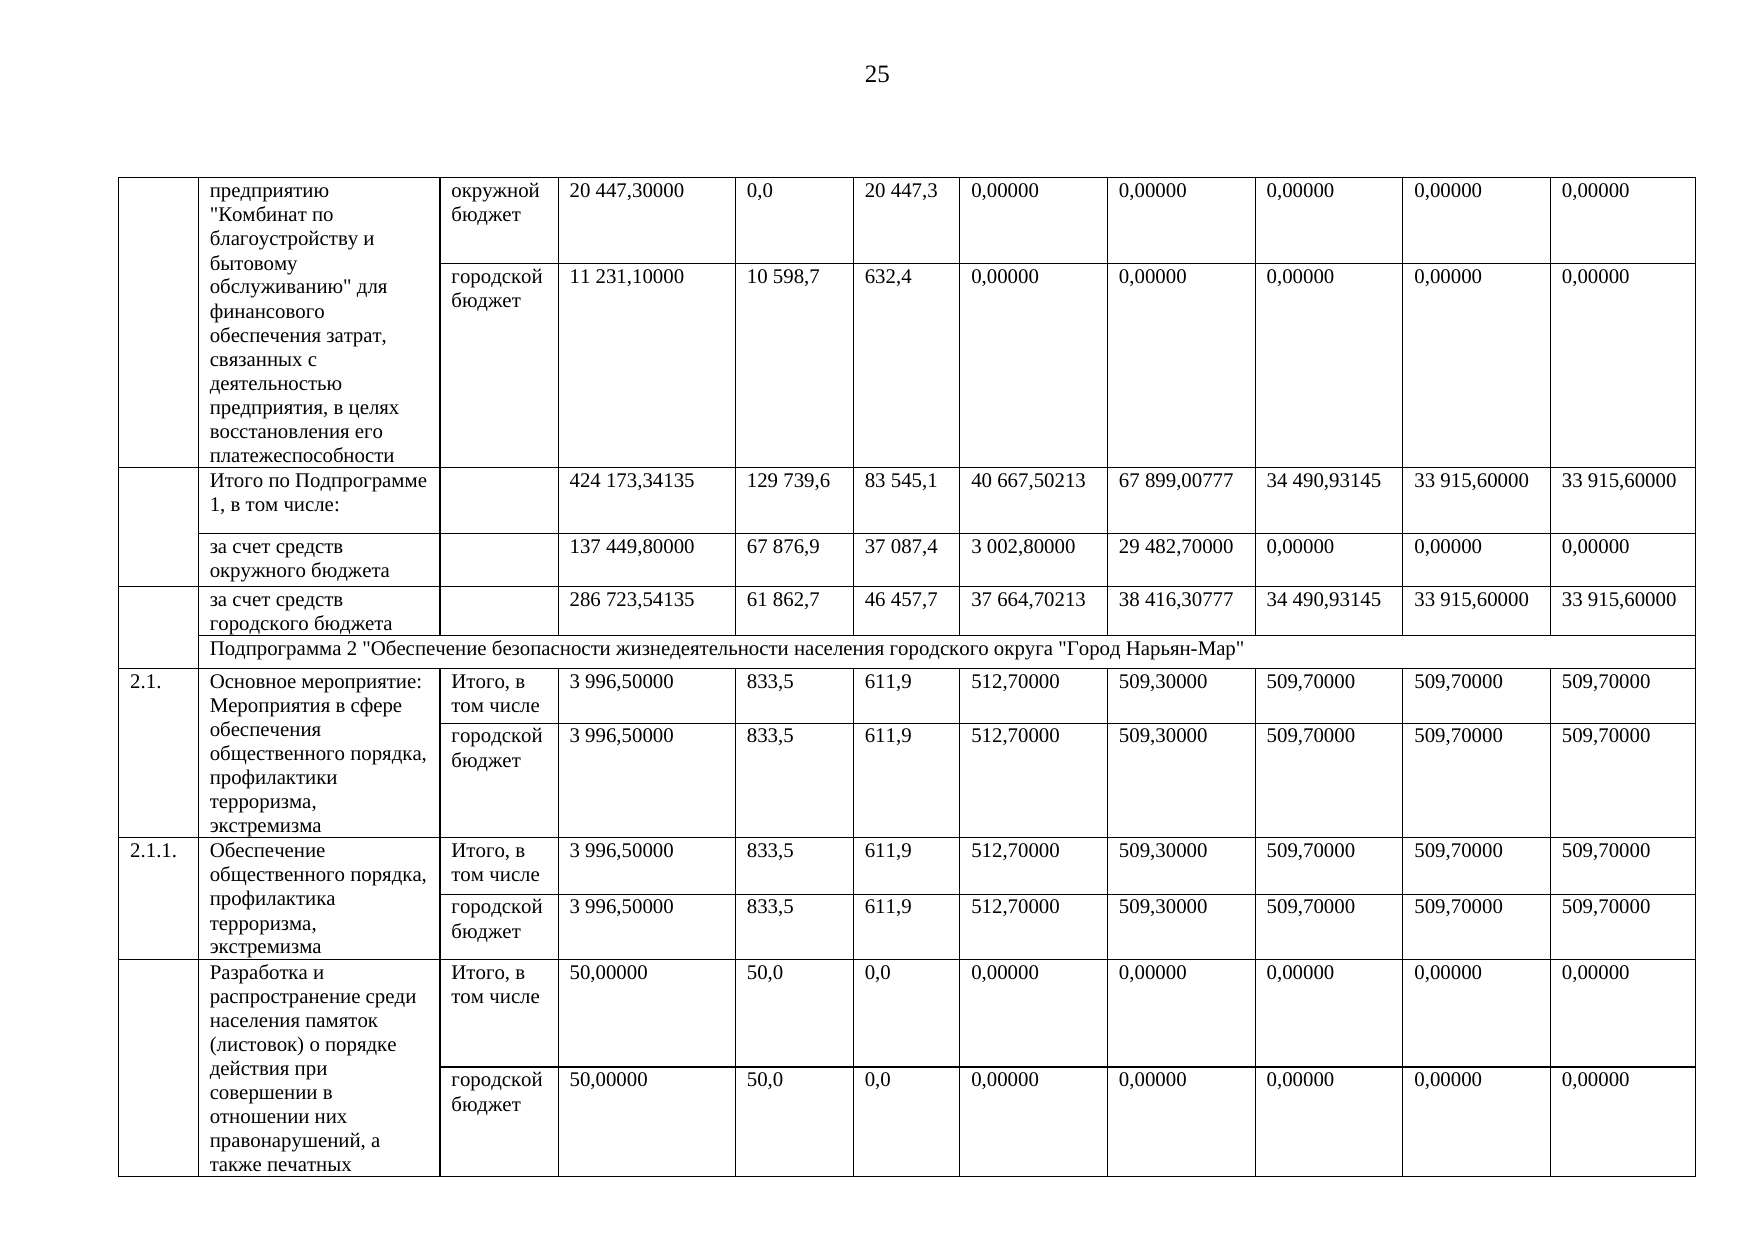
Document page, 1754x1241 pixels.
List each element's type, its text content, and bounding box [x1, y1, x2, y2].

table_cell 509,70000 [1403, 895, 1550, 958]
table_cell 0,0 [854, 1068, 959, 1176]
table_cell 512,70000 [960, 669, 1107, 722]
table_cell 129 739,6 [736, 468, 853, 533]
table_cell 0,0 [854, 960, 959, 1066]
table_cell 632,4 [854, 264, 959, 467]
table_cell 33 915,60000 [1551, 468, 1695, 533]
table_cell окружной бюджет [441, 178, 558, 263]
table_cell 509,70000 [1551, 669, 1695, 722]
table_cell 509,70000 [1403, 669, 1550, 722]
table_cell [441, 534, 558, 586]
table_cell 509,70000 [1256, 669, 1402, 722]
table_cell 67 899,00777 [1108, 468, 1255, 533]
table_cell 833,5 [736, 838, 853, 893]
table_cell 512,70000 [960, 838, 1107, 893]
table_cell 0,00000 [1256, 534, 1402, 586]
table_cell 509,70000 [1551, 838, 1695, 893]
table_cell [441, 468, 558, 533]
table_cell 833,5 [736, 895, 853, 958]
table_cell 46 457,7 [854, 587, 959, 635]
table_cell 50,0 [736, 1068, 853, 1176]
table_cell 509,70000 [1256, 724, 1402, 837]
table_cell 10 598,7 [736, 264, 853, 467]
table_cell 0,0 [736, 178, 853, 263]
table_cell [119, 960, 198, 1176]
table_cell 3 002,80000 [960, 534, 1107, 586]
table_cell Основное мероприятие: Мероприятия в сфере обеспечения общественного порядка, профилактики терроризма, экстремизма [199, 669, 439, 837]
table_cell городской бюджет [441, 1068, 558, 1176]
table_cell 424 173,34135 [559, 468, 735, 533]
table_cell 67 876,9 [736, 534, 853, 586]
table_cell 3 996,50000 [559, 895, 735, 958]
table_cell 34 490,93145 [1256, 468, 1402, 533]
table_cell 509,30000 [1108, 724, 1255, 837]
table_cell 0,00000 [1256, 178, 1402, 263]
table_cell 3 996,50000 [559, 724, 735, 837]
table_cell 509,70000 [1403, 838, 1550, 893]
table_cell 0,00000 [1403, 960, 1550, 1066]
table_cell 33 915,60000 [1403, 587, 1550, 635]
table_cell [441, 587, 558, 635]
table_cell городской бюджет [441, 895, 558, 958]
table_cell 0,00000 [960, 264, 1107, 467]
table_cell за счет средств городского бюджета [199, 587, 439, 635]
table_cell 611,9 [854, 669, 959, 722]
table_cell 0,00000 [1256, 1068, 1402, 1176]
table_cell Итого по Подпрограмме 1, в том числе: [199, 468, 439, 533]
table_cell 137 449,80000 [559, 534, 735, 586]
table_cell 512,70000 [960, 895, 1107, 958]
table_cell 0,00000 [1403, 264, 1550, 467]
table_cell Итого, в том числе [441, 838, 558, 893]
table_cell [119, 178, 198, 467]
table_cell 0,00000 [1403, 1068, 1550, 1176]
table_cell 509,70000 [1256, 895, 1402, 958]
table_cell 0,00000 [1108, 1068, 1255, 1176]
table_cell 509,30000 [1108, 669, 1255, 722]
table_cell 0,00000 [1256, 264, 1402, 467]
table_cell 0,00000 [1551, 1068, 1695, 1176]
table_cell 0,00000 [960, 960, 1107, 1066]
table_cell 509,70000 [1256, 838, 1402, 893]
table_cell 0,00000 [1108, 178, 1255, 263]
table_cell 0,00000 [1551, 534, 1695, 586]
table_cell 37 664,70213 [960, 587, 1107, 635]
table_cell 509,30000 [1108, 838, 1255, 893]
table_cell 34 490,93145 [1256, 587, 1402, 635]
table_cell городской бюджет [441, 724, 558, 837]
table_cell Подпрограмма 2 "Обеспечение безопасности жизнедеятельности населения городского округа "Город Нарьян-Мар" [199, 636, 1695, 668]
table_cell 611,9 [854, 895, 959, 958]
table_cell 29 482,70000 [1108, 534, 1255, 586]
table_cell 611,9 [854, 838, 959, 893]
table_cell 512,70000 [960, 724, 1107, 837]
table_cell 286 723,54135 [559, 587, 735, 635]
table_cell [199, 178, 439, 467]
table_cell 20 447,3 [854, 178, 959, 263]
table_cell Обеспечение общественного порядка, профилактика терроризма, экстремизма [199, 838, 439, 958]
table_cell 50,00000 [559, 960, 735, 1066]
table_cell 0,00000 [1551, 960, 1695, 1066]
table_cell 61 862,7 [736, 587, 853, 635]
table_cell 0,00000 [1108, 264, 1255, 467]
table_cell Разработка и распространение среди населения памяток (листовок) о порядке действия при совершении в отношении них правонарушений, а также печатных изданий, направленных на противодействие идеологии терроризма и экстремизма. [199, 960, 439, 1176]
table_cell 20 447,30000 [559, 178, 735, 263]
table_cell [119, 468, 198, 586]
table_cell 40 667,50213 [960, 468, 1107, 533]
table_cell 833,5 [736, 724, 853, 837]
table_cell 50,0 [736, 960, 853, 1066]
table_cell 0,00000 [1403, 178, 1550, 263]
table_cell 11 231,10000 [559, 264, 735, 467]
table_cell 0,00000 [1403, 534, 1550, 586]
table_cell 0,00000 [1551, 264, 1695, 467]
table_cell 37 087,4 [854, 534, 959, 586]
table_cell 833,5 [736, 669, 853, 722]
table_cell [119, 587, 198, 668]
table_cell 2.1. [119, 669, 198, 837]
table_cell 0,00000 [1551, 178, 1695, 263]
table_cell 509,70000 [1403, 724, 1550, 837]
table_cell 509,70000 [1551, 724, 1695, 837]
table_cell 0,00000 [1108, 960, 1255, 1066]
table_cell 33 915,60000 [1403, 468, 1550, 533]
table_cell городской бюджет [441, 264, 558, 467]
table_cell 0,00000 [960, 178, 1107, 263]
table_cell 3 996,50000 [559, 669, 735, 722]
table_cell 611,9 [854, 724, 959, 837]
table_cell 38 416,30777 [1108, 587, 1255, 635]
table_cell 83 545,1 [854, 468, 959, 533]
table_cell за счет средств окружного бюджета [199, 534, 439, 586]
table_cell 50,00000 [559, 1068, 735, 1176]
table_cell 3 996,50000 [559, 838, 735, 893]
table_cell 509,70000 [1551, 895, 1695, 958]
table_cell 2.1.1. [119, 838, 198, 958]
table_cell 33 915,60000 [1551, 587, 1695, 635]
table_cell Итого, в том числе [441, 669, 558, 722]
table_cell 509,30000 [1108, 895, 1255, 958]
table_cell 0,00000 [960, 1068, 1107, 1176]
table_cell 0,00000 [1256, 960, 1402, 1066]
table_cell Итого, в том числе [441, 960, 558, 1066]
